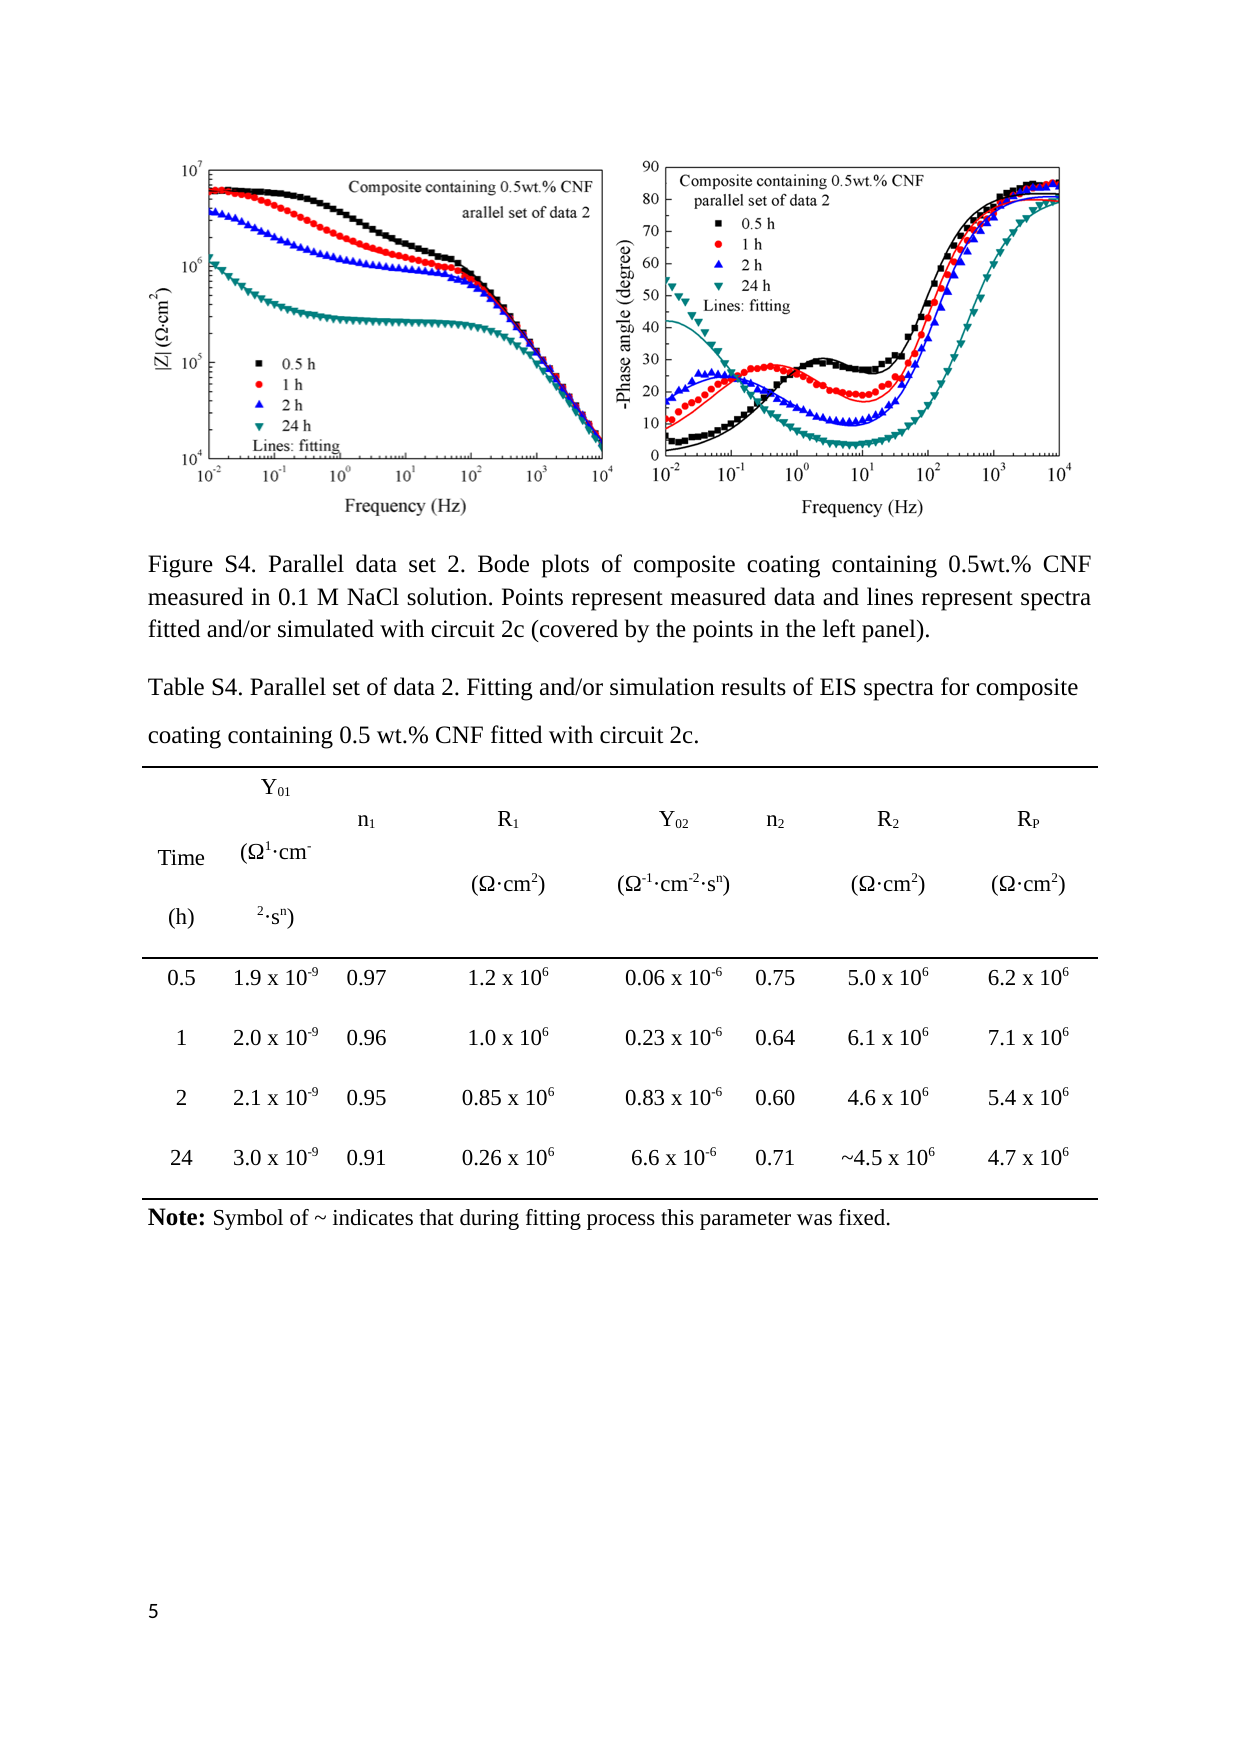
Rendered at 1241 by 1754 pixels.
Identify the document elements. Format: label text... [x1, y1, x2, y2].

table_cell 4.7 x 106 [958, 1139, 1098, 1198]
table_cell 6.6 x 10-6 [614, 1139, 733, 1198]
table_cell 0.71 [733, 1139, 817, 1198]
table_cell 1.9 x 10-9 [220, 959, 331, 1019]
table_cell 2.1 x 10-9 [220, 1079, 331, 1138]
picture [147, 157, 1074, 518]
table_cell 5.4 x 106 [958, 1079, 1098, 1138]
text Note: Symbol of ~ indicates that during fitting process this parameter was fixed. [148, 1200, 1093, 1233]
table_cell 0.83 x 10-6 [614, 1079, 733, 1138]
table_header Y02 (Ω-1·cm-2·sn) [614, 768, 733, 957]
table_cell 0.75 [733, 959, 817, 1019]
table_cell 0.26 x 106 [402, 1139, 614, 1198]
table_cell 0.23 x 10-6 [614, 1019, 733, 1079]
table_cell 1.0 x 106 [402, 1019, 614, 1079]
table_header R1 (Ω·cm2) [402, 768, 614, 957]
table_cell 6.2 x 106 [958, 959, 1098, 1019]
table_cell 0.5 [142, 959, 220, 1019]
table_cell 0.60 [733, 1079, 817, 1138]
table_cell 5.0 x 106 [818, 959, 958, 1019]
table_header RP (Ω·cm2) [958, 768, 1098, 957]
table_cell 7.1 x 106 [958, 1019, 1098, 1079]
title Table S4. Parallel set of data 2. Fitting and/or simulation results of EIS spectra for composite coating containing 0.5 wt.% CNF fitted with circuit 2c. [148, 670, 1093, 751]
table_cell 3.0 x 10-9 [220, 1139, 331, 1198]
table_header n1 [331, 768, 402, 957]
table_cell 0.06 x 10-6 [614, 959, 733, 1019]
table_cell 1.2 x 106 [402, 959, 614, 1019]
table_cell 24 [142, 1139, 220, 1198]
table_cell 1 [142, 1019, 220, 1079]
table_cell 0.95 [331, 1079, 402, 1138]
table_cell ~4.5 x 106 [818, 1139, 958, 1198]
table_cell 0.96 [331, 1019, 402, 1079]
table_cell 0.64 [733, 1019, 817, 1079]
table_header Y01 (Ω1·cm-2·sn) [220, 768, 331, 957]
table_header n2 [733, 768, 817, 957]
table_cell 4.6 x 106 [818, 1079, 958, 1138]
table_cell 0.97 [331, 959, 402, 1019]
table_cell 0.85 x 106 [402, 1079, 614, 1138]
table_cell 2.0 x 10-9 [220, 1019, 331, 1079]
table_header Time (h) [142, 768, 220, 957]
table_header R2 (Ω·cm2) [818, 768, 958, 957]
table_cell 6.1 x 106 [818, 1019, 958, 1079]
table_cell 2 [142, 1079, 220, 1138]
table_cell 0.91 [331, 1139, 402, 1198]
